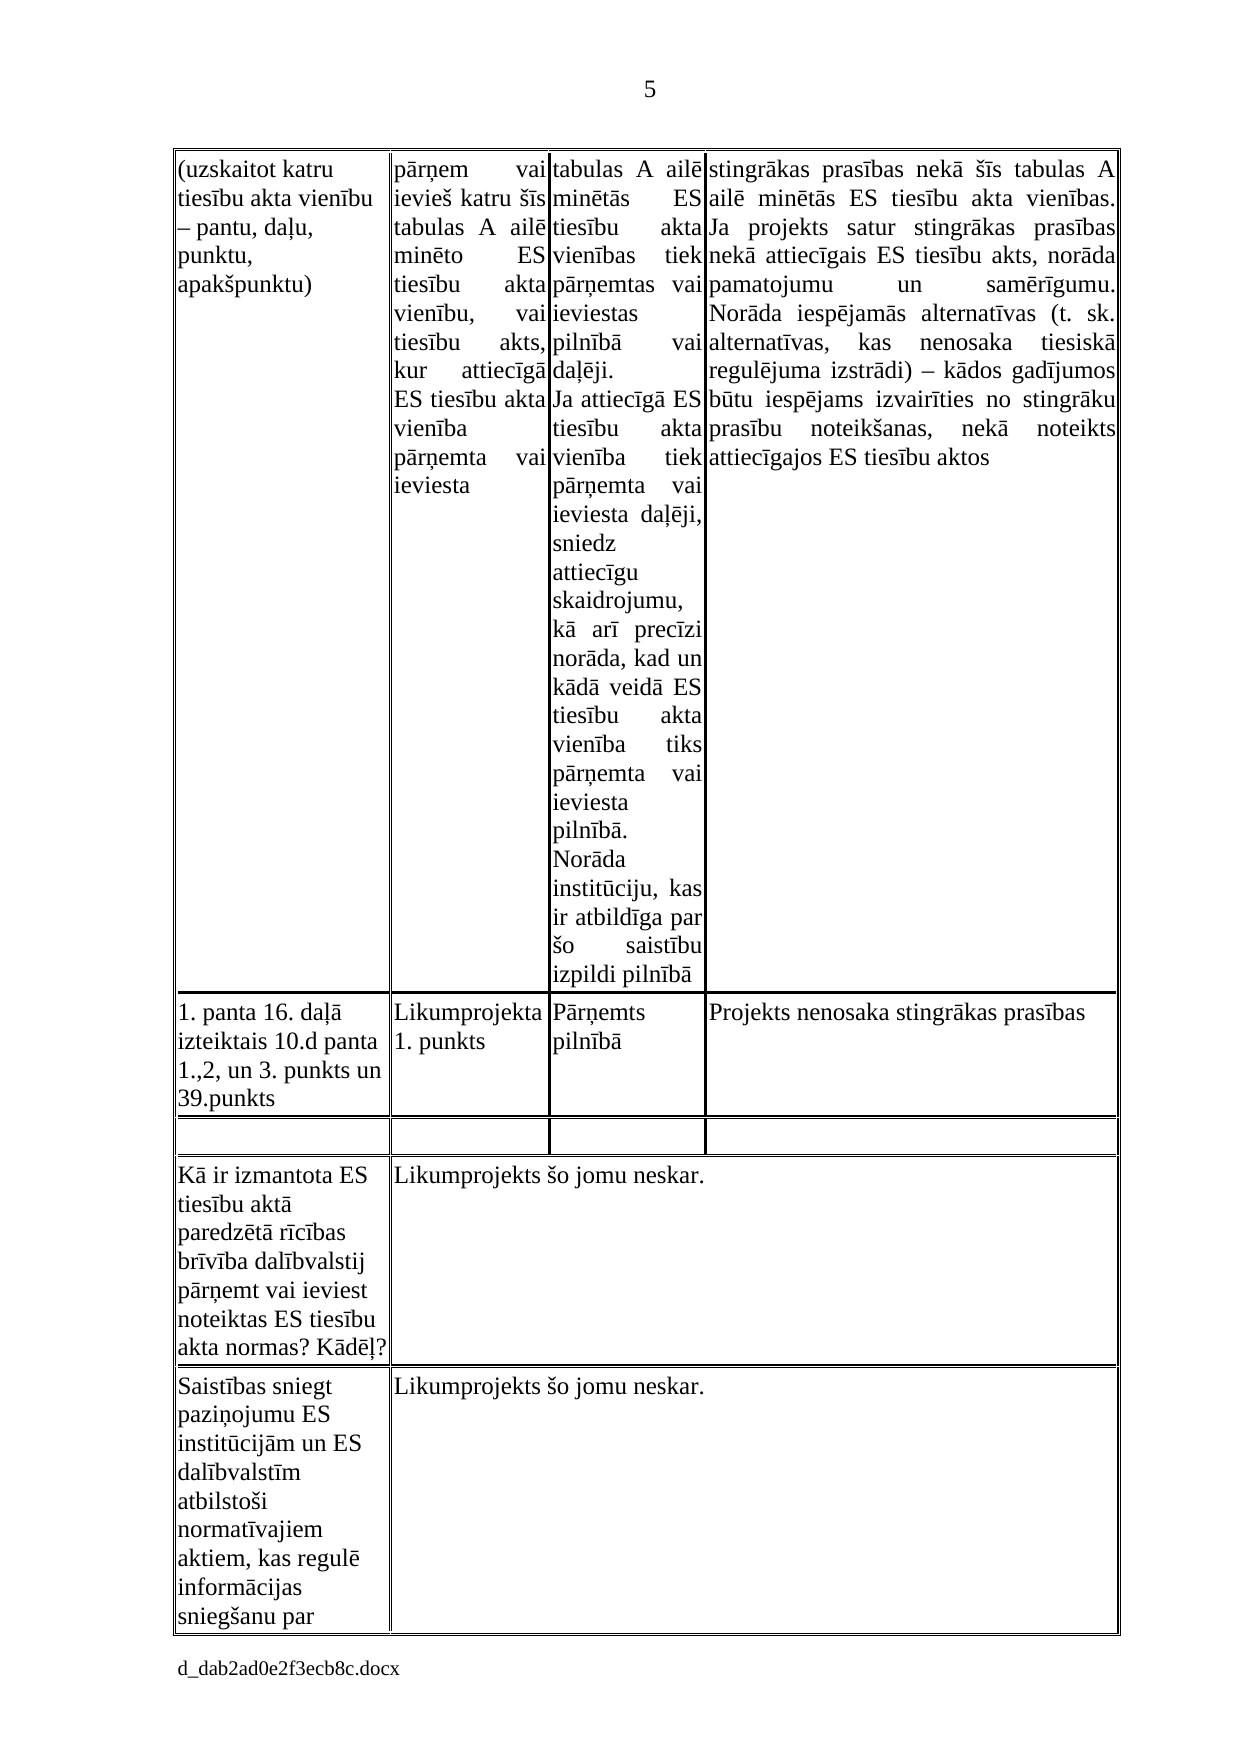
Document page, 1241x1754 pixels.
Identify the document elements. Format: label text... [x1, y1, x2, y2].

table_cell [391, 149, 549, 991]
table_cell [707, 1115, 1118, 1154]
table_cell Pārņemts pilnībā [551, 994, 704, 1115]
table_cell [176, 1115, 389, 1154]
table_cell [705, 151, 1117, 991]
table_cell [549, 151, 705, 991]
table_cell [176, 151, 391, 991]
table_cell Projekts nenosaka stingrākas prasības [707, 991, 1117, 1115]
table_cell [551, 1119, 704, 1154]
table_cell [391, 1364, 1118, 1633]
table_cell [392, 1119, 548, 1154]
table_cell Likumprojekts šo jomu neskar. [391, 1154, 1119, 1364]
table_cell Kā ir izmantota ES tiesību aktā paredzētā rīcības brīvība dalībvalstij pārņemt vai ieviest noteiktas ES tiesību akta normas? Kādēļ? [174, 1154, 391, 1364]
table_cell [176, 1364, 391, 1633]
table_cell 1. panta 16. daļā izteiktais 10.d panta 1.,2, un 3. punkts un 39.punkts [176, 991, 389, 1115]
table_cell Likumprojekta 1. punkts [392, 994, 548, 1115]
